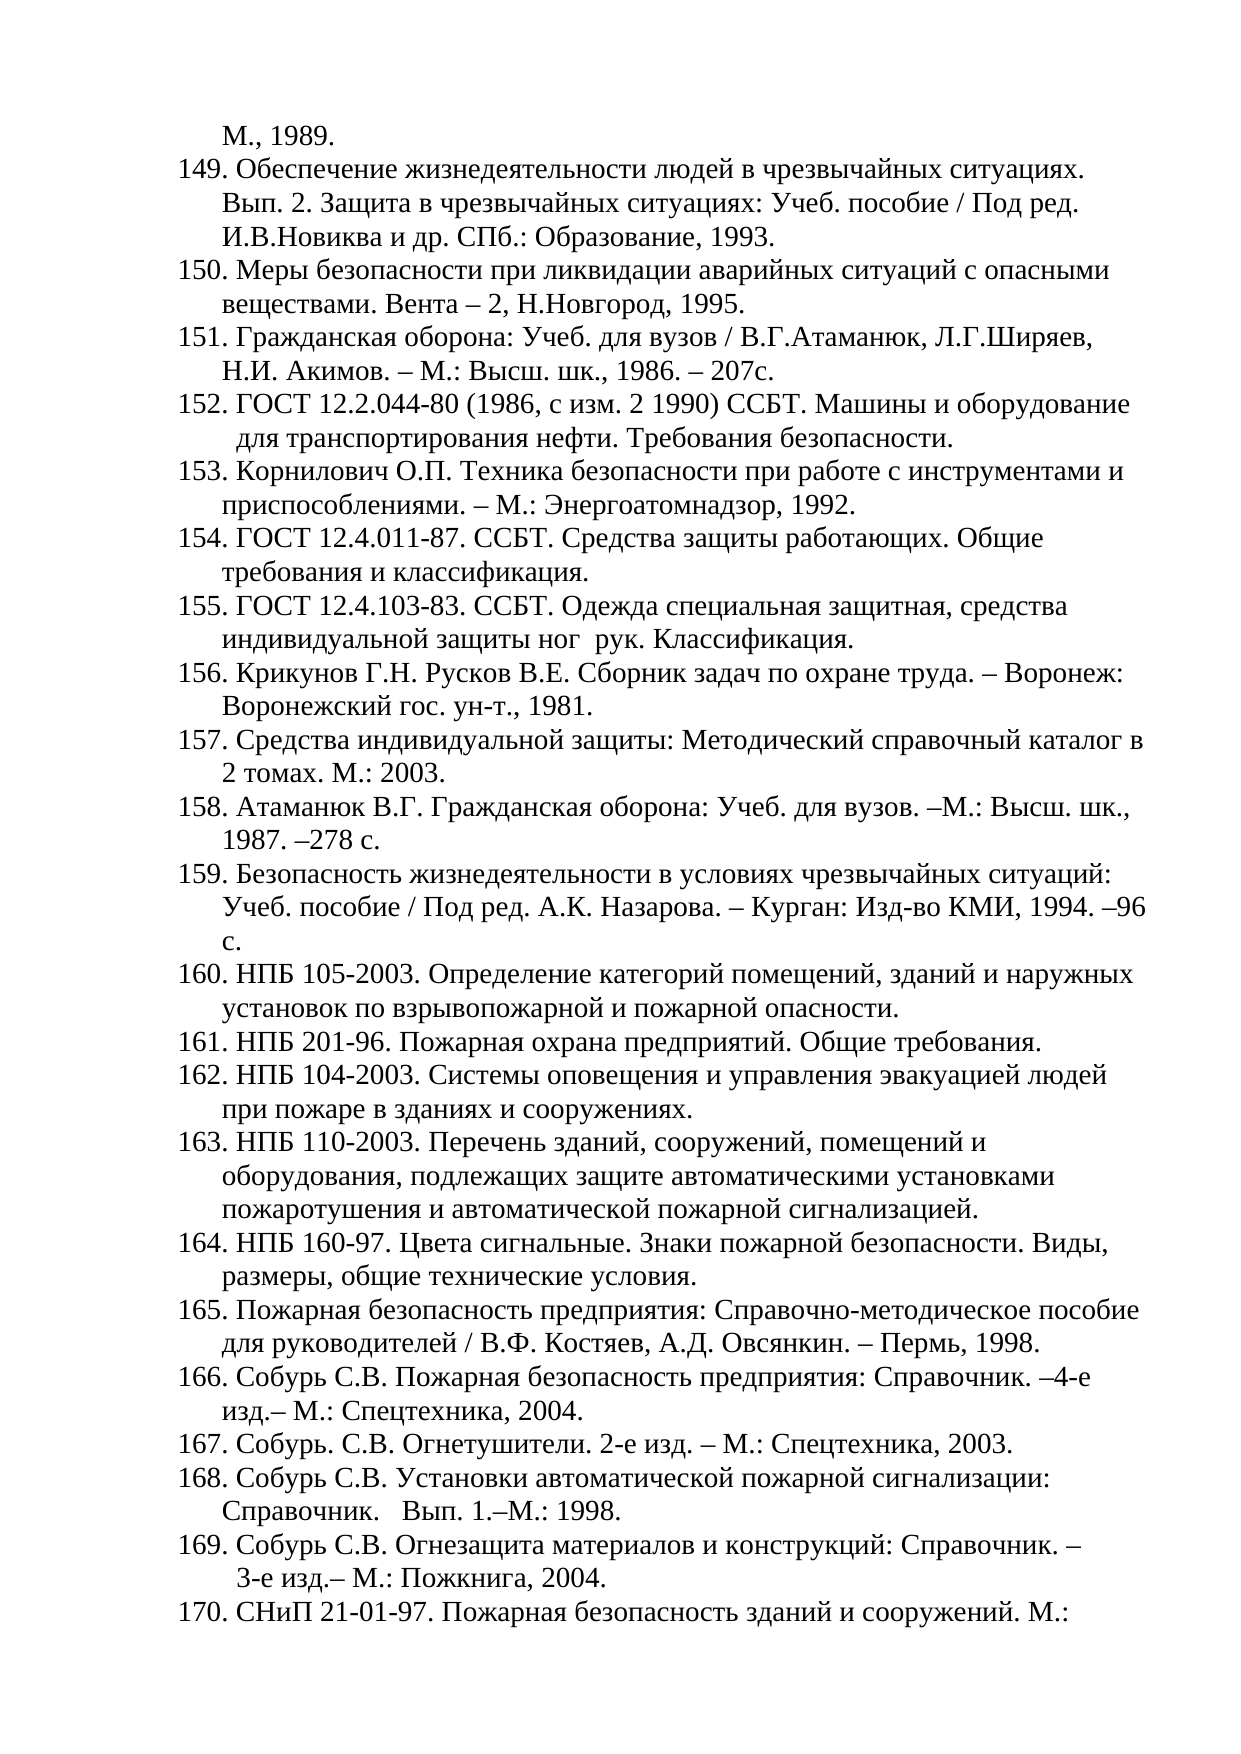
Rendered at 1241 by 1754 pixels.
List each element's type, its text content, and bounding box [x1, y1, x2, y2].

text 156. Крикунов Г.Н. Русков В.Е. Сборник задач по охране труда. – Воронеж: Воронежский гос. ун-т., 1981. [177, 655, 1152, 722]
text 167. Собурь. С.В. Огнетушители. 2-е изд. – М.: Спецтехника, 2003. [177, 1426, 1152, 1460]
text 169. Собурь С.В. Огнезащита материалов и конструкций: Справочник. – [177, 1527, 1152, 1560]
text 150. Меры безопасности при ликвидации аварийных ситуаций с опасными веществами. Вента – 2, Н.Новгород, 1995. [177, 252, 1152, 319]
text 159. Безопасность жизнедеятельности в условиях чрезвычайных ситуаций: Учеб. пособие / Под ред. А.К. Назарова. – Курган: Изд-во КМИ, 1994. –96 с. [177, 856, 1152, 957]
text 151. Гражданская оборона: Учеб. для вузов / В.Г.Атаманюк, Л.Г.Ширяев, Н.И. Акимов. – М.: Высш. шк., 1986. – 207с. [177, 319, 1152, 386]
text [177, 118, 1152, 152]
text 157. Средства индивидуальной защиты: Методический справочный каталог в 2 томах. М.: 2003. [177, 722, 1152, 789]
text 158. Атаманюк В.Г. Гражданская оборона: Учеб. для вузов. –М.: Высш. шк., 1987. –278 с. [177, 789, 1152, 856]
text 162. НПБ 104-2003. Системы оповещения и управления эвакуацией людей при пожаре в зданиях и сооружениях. [177, 1057, 1152, 1124]
text 149. Обеспечение жизнедеятельности людей в чрезвычайных ситуациях. Вып. 2. Защита в чрезвычайных ситуациях: Учеб. пособие / Под ред. И.В.Новиква и др. СПб.: Образование, 1993. [177, 152, 1152, 252]
text 168. Собурь С.В. Установки автоматической пожарной сигнализации: Справочник. Вып. 1.–М.: 1998. [177, 1460, 1152, 1527]
text 160. НПБ 105-2003. Определение категорий помещений, зданий и наружных установок по взрывопожарной и пожарной опасности. [177, 957, 1152, 1024]
text 153. Корнилович О.П. Техника безопасности при работе с инструментами и приспособлениями. – М.: Энергоатомнадзор, 1992. [177, 453, 1152, 521]
text 164. НПБ 160-97. Цвета сигнальные. Знаки пожарной безопасности. Виды, размеры, общие технические условия. [177, 1225, 1152, 1292]
text 165. Пожарная безопасность предприятия: Справочно-методическое пособие для руководителей / В.Ф. Костяев, А.Д. Овсянкин. – Пермь, 1998. [177, 1292, 1152, 1359]
text 161. НПБ 201-96. Пожарная охрана предприятий. Общие требования. [177, 1024, 1152, 1057]
text 163. НПБ 110-2003. Перечень зданий, сооружений, помещений и оборудования, подлежащих защите автоматическими установками пожаротушения и автоматической пожарной сигнализацией. [177, 1124, 1152, 1225]
text 3-е изд.– М.: Пожкнига, 2004. [222, 1560, 1152, 1594]
text 166. Собурь С.В. Пожарная безопасность предприятия: Справочник. –4-е изд.– М.: Спецтехника, 2004. [177, 1359, 1152, 1426]
text 154. ГОСТ 12.4.011-87. ССБТ. Средства защиты работающих. Общие требования и классификация. [177, 521, 1152, 588]
text 152. ГОСТ 12.2.044-80 (1986, с изм. 2 1990) ССБТ. Машины и оборудование для транспортирования нефти. Требования безопасности. [177, 386, 1152, 453]
text 155. ГОСТ 12.4.103-83. ССБТ. Одежда специальная защитная, средства индивидуальной защиты ног рук. Классификация. [177, 588, 1152, 655]
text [177, 1594, 1152, 1627]
